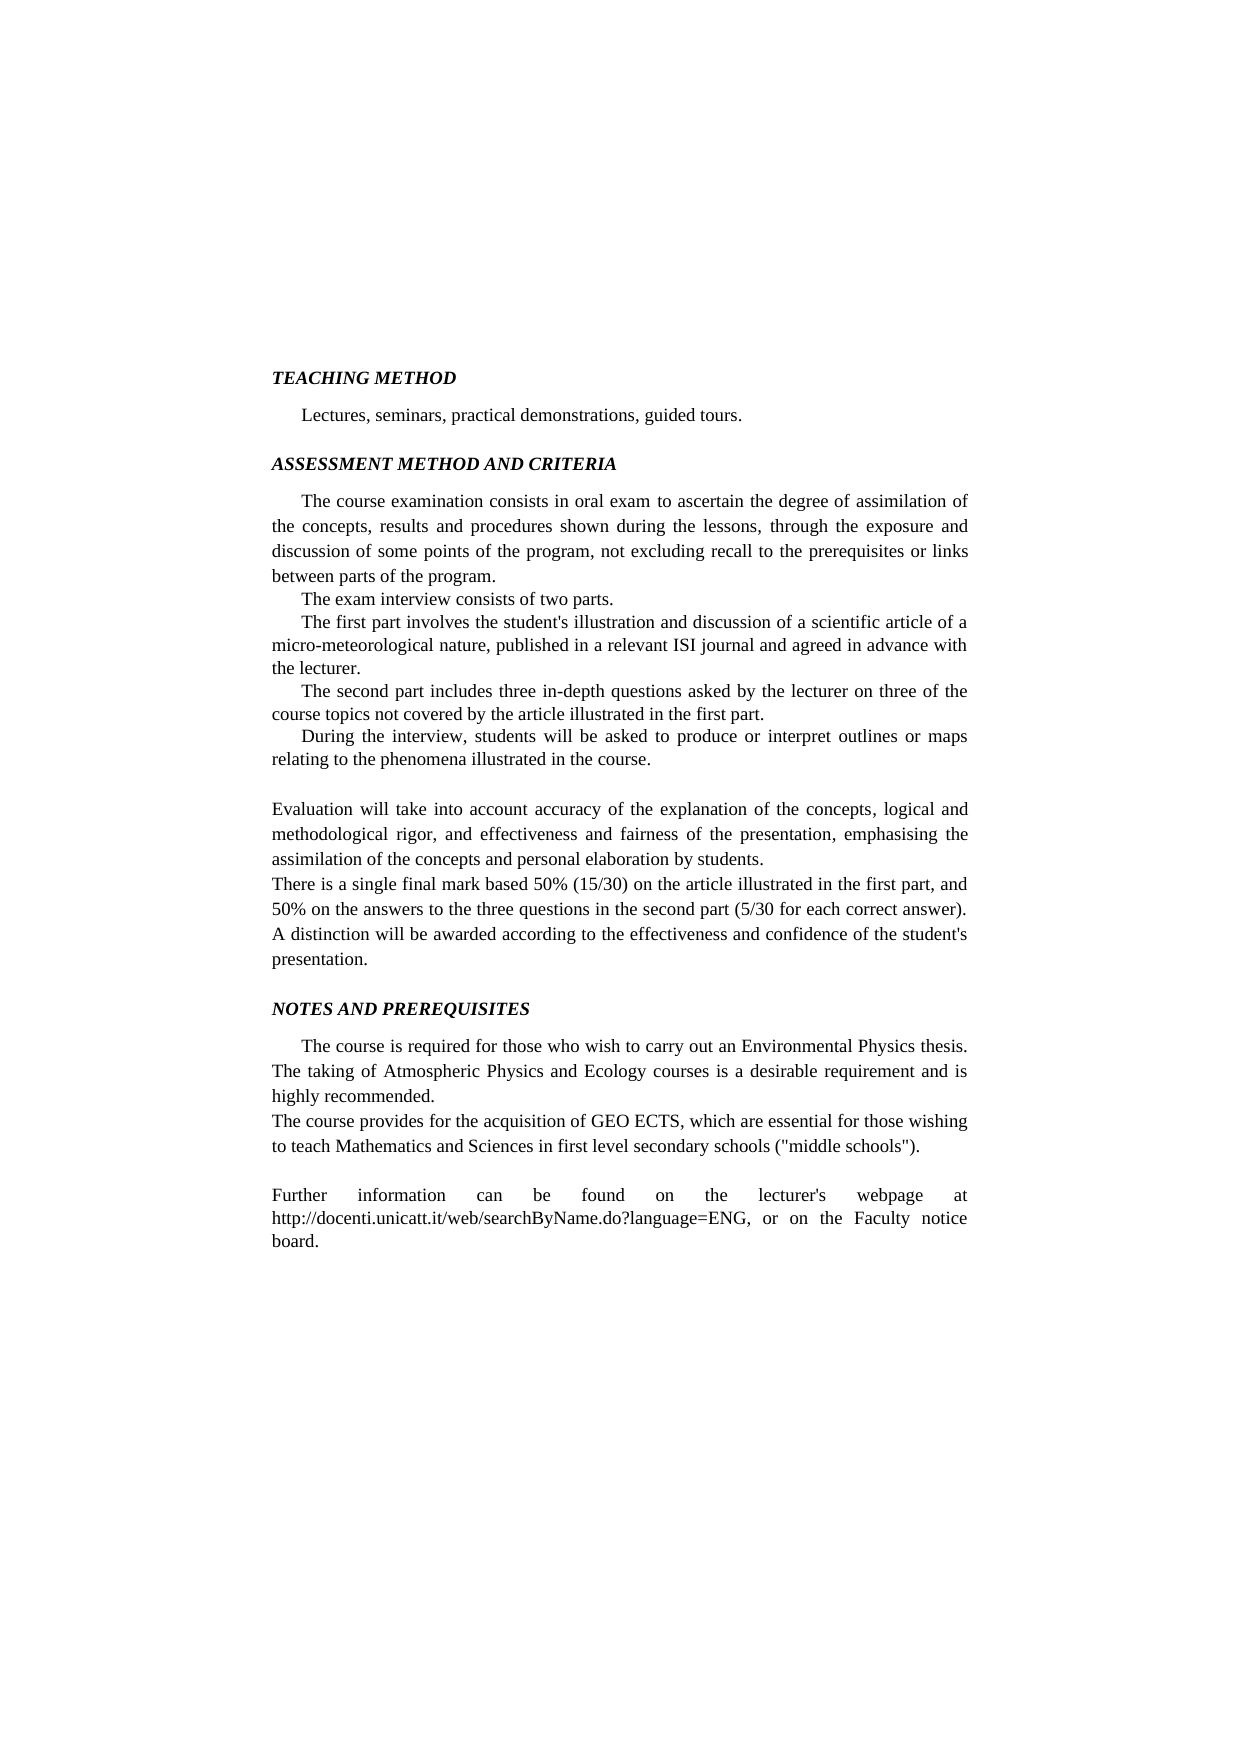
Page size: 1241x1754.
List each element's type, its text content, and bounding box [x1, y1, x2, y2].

text Further information can be found on the lecturer's webpage at http://docenti.unicatt.it/web/searchByName.do?language=ENG, or on the Faculty notice board. [272, 1183, 968, 1252]
text The second part includes three in-depth questions asked by the lecturer on three of the course topics not covered by the article illustrated in the first part. [272, 679, 968, 724]
text There is a single final mark based 50% (15/30) on the article illustrated in the first part, and 50% on the answers to the three questions in the second part (5/30 for each correct answer). A distinction will be awarded according to the effectiveness and confidence of the student's presentation. [272, 870, 968, 970]
text During the interview, students will be asked to produce or interpret outlines or maps relating to the phenomena illustrated in the course. [272, 724, 968, 770]
text The exam interview consists of two parts. [272, 587, 968, 610]
text The course provides for the acquisition of GEO ECTS, which are essential for those wishing to teach Mathematics and Sciences in first level secondary schools ("middle schools"). [272, 1108, 968, 1158]
text The course examination consists in oral exam to ascertain the degree of assimilation of the concepts, results and procedures shown during the lessons, through the exposure and discussion of some points of the program, not excluding recall to the prerequisites or links between parts of the program. [272, 487, 968, 587]
text NOTES AND PREREQUISITES [272, 995, 968, 1020]
text Evaluation will take into account accuracy of the explanation of the concepts, logical and methodological rigor, and effectiveness and fairness of the presentation, emphasising the assimilation of the concepts and personal elaboration by students. [272, 795, 968, 870]
text The course is required for those who wish to carry out an Environmental Physics thesis. The taking of Atmospheric Physics and Ecology courses is a desirable requirement and is highly recommended. [272, 1033, 968, 1108]
text ASSESSMENT METHOD AND CRITERIA [272, 452, 968, 474]
text Lectures, seminars, practical demonstrations, guided tours. [272, 402, 968, 427]
text The first part involves the student's illustration and discussion of a scientific article of a micro-meteorological nature, published in a relevant ISI journal and agreed in advance with the lecturer. [272, 610, 968, 679]
text TEACHING METHOD [272, 366, 968, 389]
